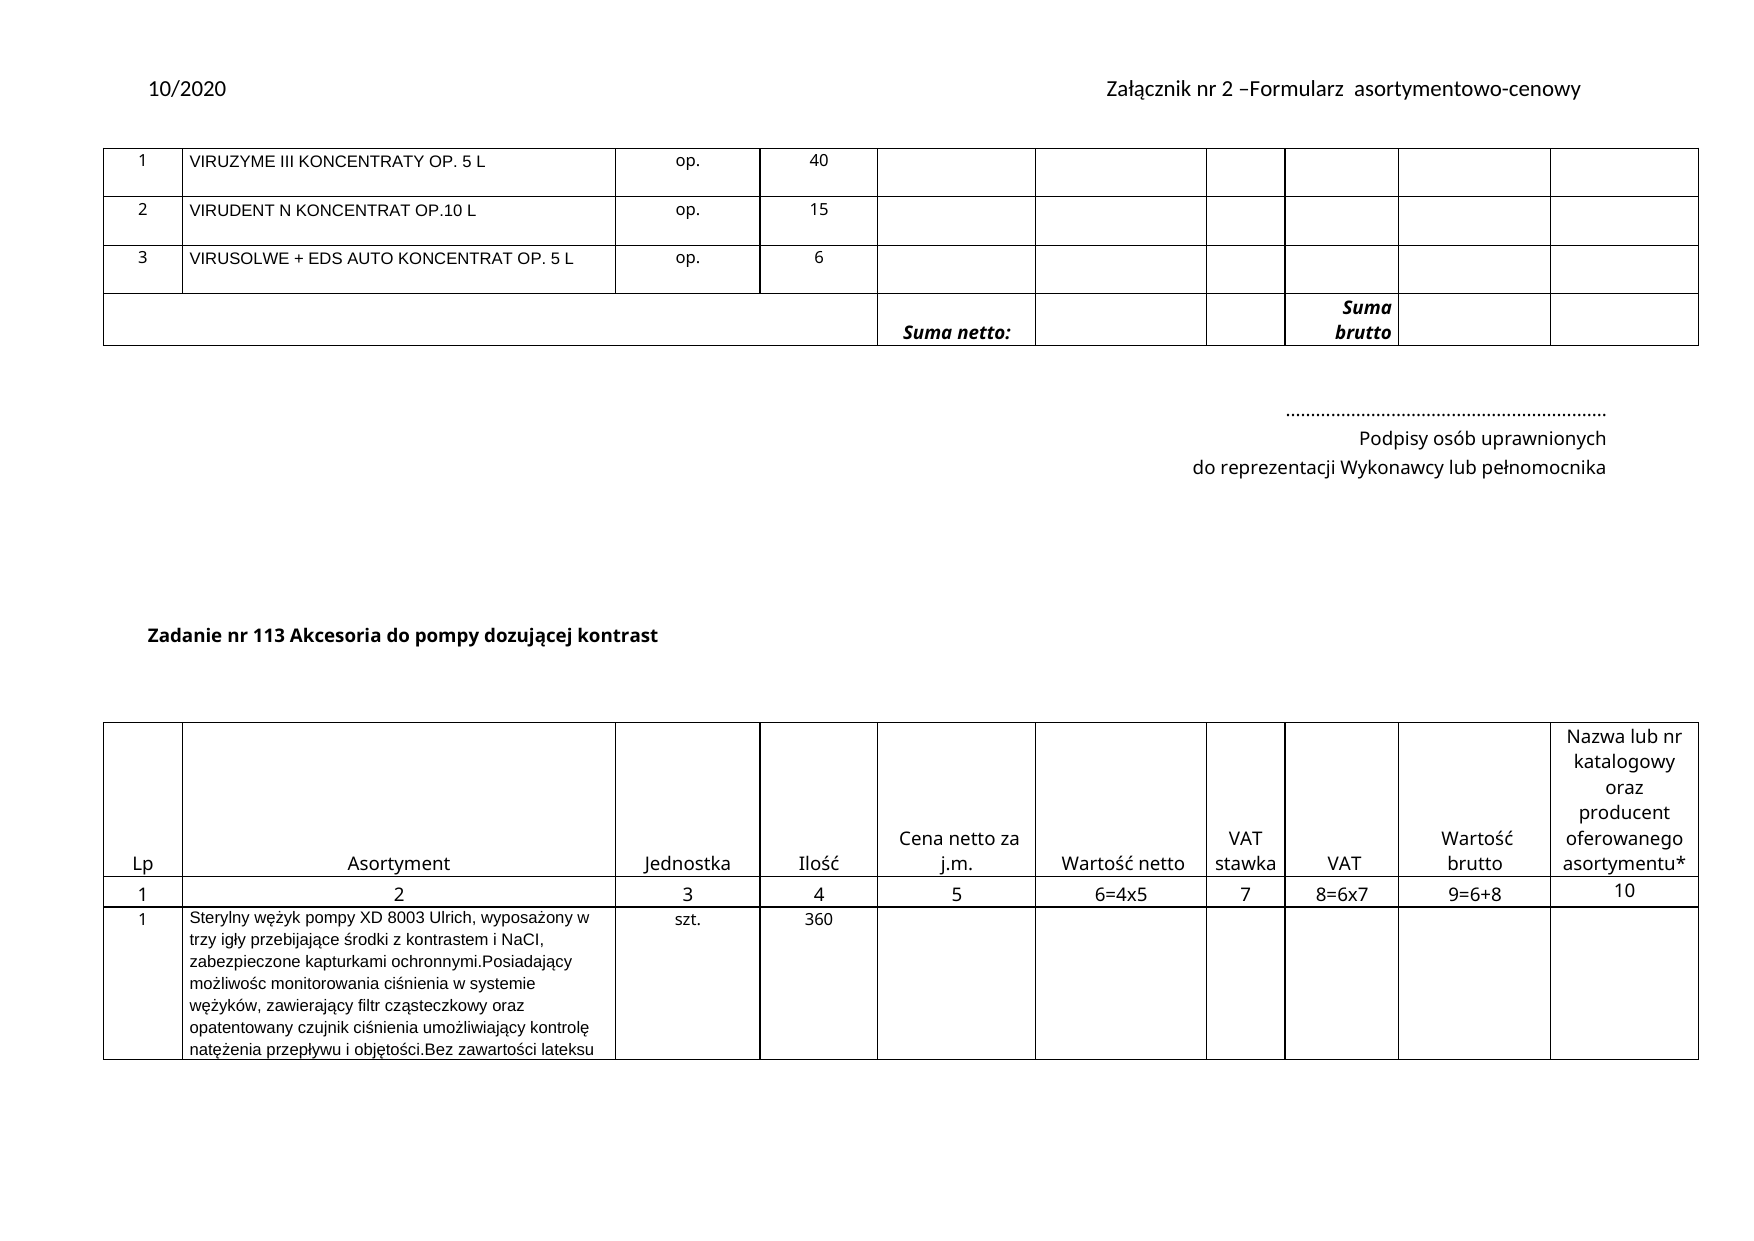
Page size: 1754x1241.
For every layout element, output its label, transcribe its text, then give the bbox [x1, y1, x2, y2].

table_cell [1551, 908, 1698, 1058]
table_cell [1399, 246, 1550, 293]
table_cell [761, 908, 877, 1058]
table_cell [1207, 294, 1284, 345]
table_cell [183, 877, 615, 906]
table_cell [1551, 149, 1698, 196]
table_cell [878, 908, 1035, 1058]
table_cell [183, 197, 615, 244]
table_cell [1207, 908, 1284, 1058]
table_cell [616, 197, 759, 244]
text Zadanie nr 113 Akcesoria do pompy dozującej kontrast [148, 622, 1606, 647]
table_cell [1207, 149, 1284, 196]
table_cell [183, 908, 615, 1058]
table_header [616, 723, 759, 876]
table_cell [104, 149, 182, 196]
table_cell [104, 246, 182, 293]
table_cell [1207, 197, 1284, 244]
text ................................................................ [738, 396, 1606, 422]
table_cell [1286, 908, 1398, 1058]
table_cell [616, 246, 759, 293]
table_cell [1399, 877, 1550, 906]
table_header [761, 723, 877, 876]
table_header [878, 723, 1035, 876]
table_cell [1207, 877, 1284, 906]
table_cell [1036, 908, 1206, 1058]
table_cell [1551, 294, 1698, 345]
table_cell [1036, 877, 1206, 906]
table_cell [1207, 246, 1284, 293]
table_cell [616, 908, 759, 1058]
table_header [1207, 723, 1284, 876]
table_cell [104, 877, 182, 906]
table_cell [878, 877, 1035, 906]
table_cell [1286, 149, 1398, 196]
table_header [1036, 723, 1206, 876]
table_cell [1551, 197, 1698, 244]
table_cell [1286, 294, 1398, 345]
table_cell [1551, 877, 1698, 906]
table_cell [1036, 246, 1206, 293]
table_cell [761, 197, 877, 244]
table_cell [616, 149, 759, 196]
text do reprezentacji Wykonawcy lub pełnomocnika [784, 455, 1606, 480]
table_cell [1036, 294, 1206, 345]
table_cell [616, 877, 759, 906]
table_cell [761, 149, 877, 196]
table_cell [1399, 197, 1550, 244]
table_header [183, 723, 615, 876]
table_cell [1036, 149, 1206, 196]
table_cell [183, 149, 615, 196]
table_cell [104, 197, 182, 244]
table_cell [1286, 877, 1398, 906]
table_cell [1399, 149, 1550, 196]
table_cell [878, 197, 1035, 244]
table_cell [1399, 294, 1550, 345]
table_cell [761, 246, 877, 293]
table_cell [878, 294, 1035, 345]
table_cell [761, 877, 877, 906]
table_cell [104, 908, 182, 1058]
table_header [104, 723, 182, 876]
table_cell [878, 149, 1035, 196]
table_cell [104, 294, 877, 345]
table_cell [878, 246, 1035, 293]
text Podpisy osób uprawnionych [811, 425, 1606, 451]
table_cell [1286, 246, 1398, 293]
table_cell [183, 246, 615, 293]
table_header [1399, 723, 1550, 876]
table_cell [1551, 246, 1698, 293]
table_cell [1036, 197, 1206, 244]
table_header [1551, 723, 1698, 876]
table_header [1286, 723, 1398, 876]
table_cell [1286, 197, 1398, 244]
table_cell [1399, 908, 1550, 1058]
